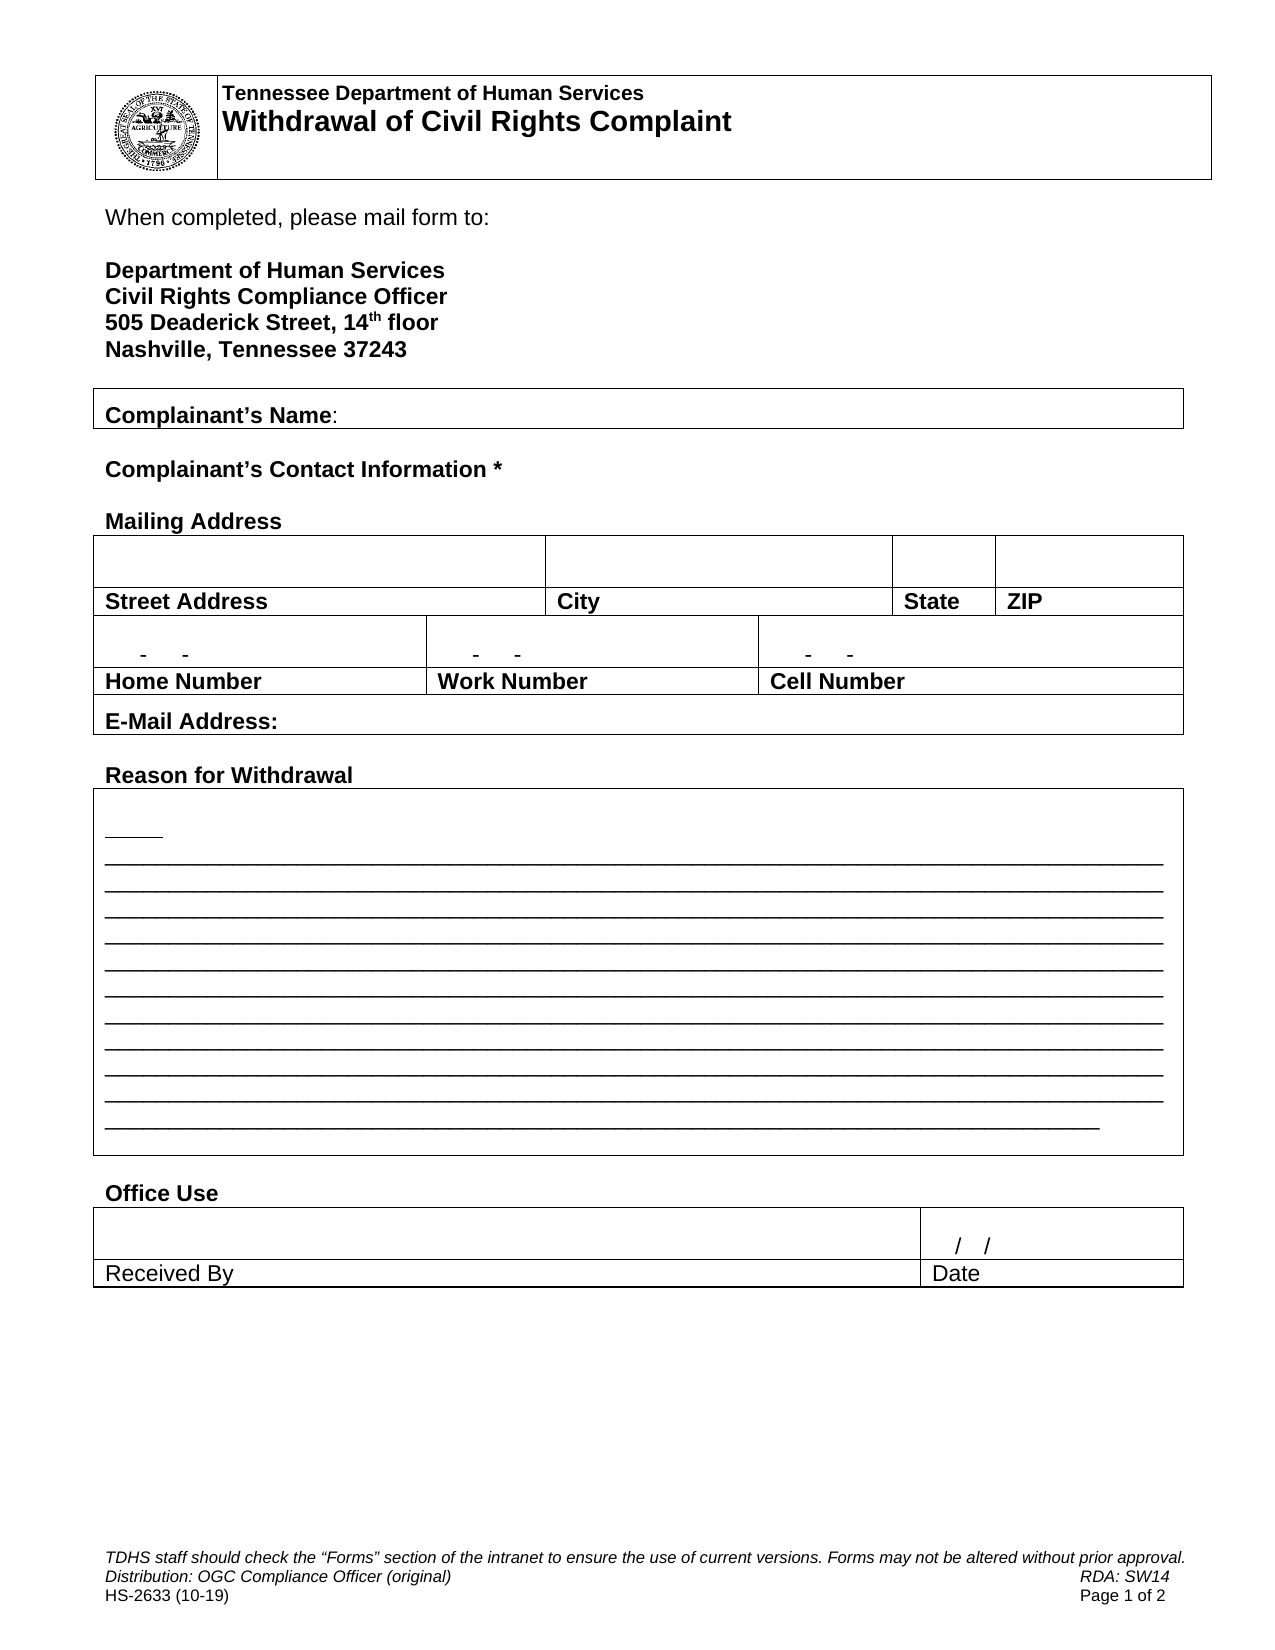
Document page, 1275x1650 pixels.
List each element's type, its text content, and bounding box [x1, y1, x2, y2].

table_cell ZIP [996, 588, 1183, 614]
table_header E-Mail Address: [94, 695, 1183, 734]
table_cell - - [94, 616, 426, 667]
text Mailing Address [105, 508, 1200, 535]
table_header / / [921, 1208, 1183, 1259]
table_header Complainant’s Name: [94, 389, 1183, 428]
table_header [546, 536, 892, 587]
table_header [893, 536, 995, 587]
table_header Tennessee Department of Human Services Withdrawal of Civil Rights Complaint [218, 76, 1211, 179]
table_header [94, 536, 545, 587]
table_header [96, 76, 217, 179]
text 505 Deaderick Street, 14th floor [105, 309, 1200, 336]
text Reason for Withdrawal [105, 762, 1200, 788]
text Complainant’s Contact Information * [105, 456, 1200, 482]
table_header [94, 1208, 920, 1259]
table_cell State [893, 588, 995, 614]
text Civil Rights Compliance Officer [105, 283, 1200, 309]
table_cell City [546, 588, 892, 614]
table_cell Street Address [94, 588, 545, 614]
text Nashville, Tennessee 37243 [105, 336, 1200, 362]
table_cell Received By [94, 1260, 920, 1286]
table_cell - - [759, 616, 1183, 667]
table_header ____________________________________________________________________________________________________________________________________________________________________________________________________________________________________________________________________________________________________________________________________________________________________________________________________________________________________________________________________________________________________________________________________________________________________________________________________________________________________________________________________________________________________________________________________________________________________________________________________________________________________________________________________________________________________________________________________________ [94, 789, 1183, 1155]
table_cell Work Number [427, 668, 758, 694]
table_cell Home Number [94, 668, 426, 694]
table_cell Date [921, 1260, 1183, 1286]
text Department of Human Services [105, 257, 1200, 283]
table_cell Cell Number [759, 668, 1183, 694]
table_header [996, 536, 1183, 587]
text Office Use [105, 1180, 1200, 1207]
text When completed, please mail form to: [105, 204, 1200, 230]
table_cell - - [427, 616, 758, 667]
